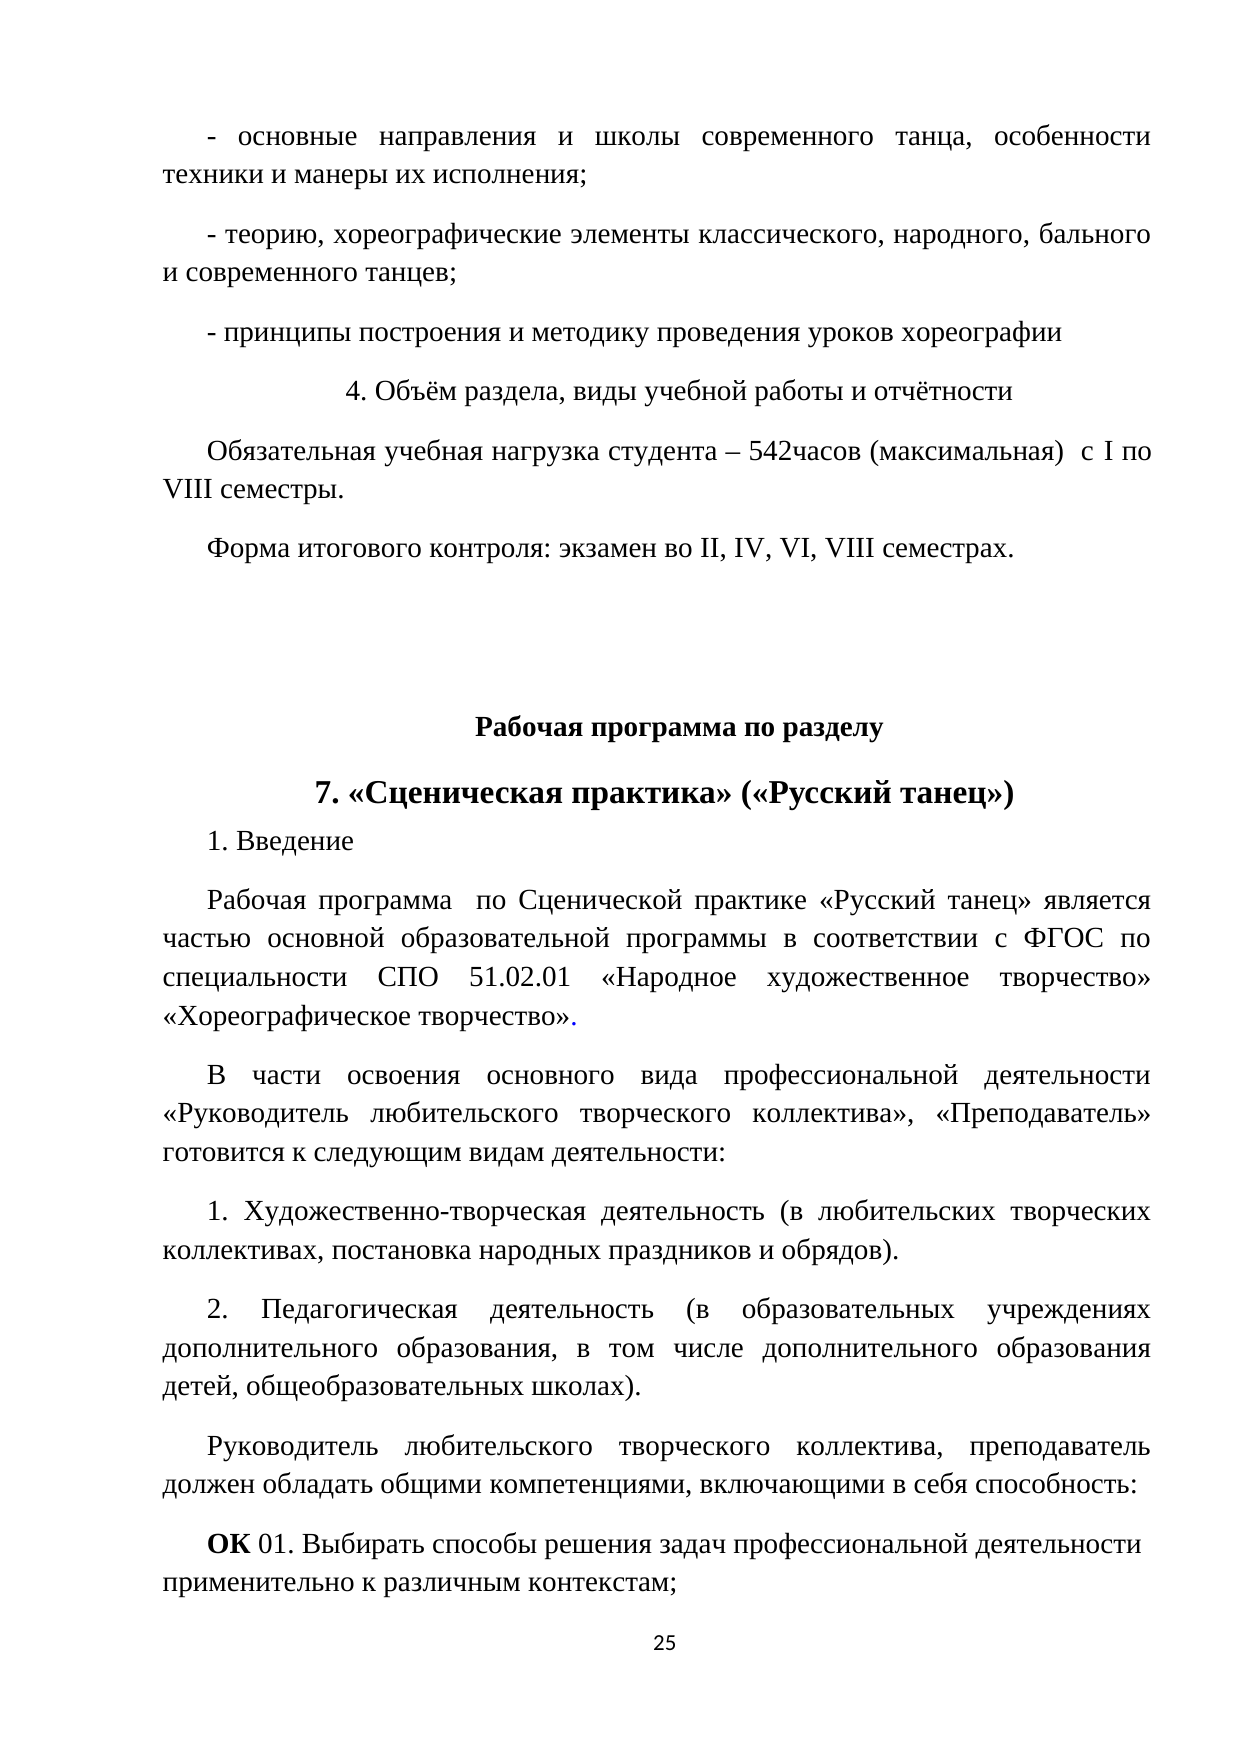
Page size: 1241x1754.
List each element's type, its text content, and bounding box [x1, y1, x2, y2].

text В части освоения основного вида профессиональной деятельности «Руководитель любительского творческого коллектива», «Преподаватель» готовится к следующим видам деятельности: [162, 1057, 1152, 1168]
text 4. Объём раздела, виды учебной работы и отчётности [162, 373, 1152, 407]
text - принципы построения и методику проведения уроков хореографии [162, 314, 1152, 347]
text Рабочая программа по разделу [162, 709, 1152, 742]
text - основные направления и школы современного танца, особенности техники и манеры их исполнения; [162, 118, 1152, 190]
text 1. Художественно-творческая деятельность (в любительских творческих коллективах, постановка народных праздников и обрядов). [162, 1193, 1152, 1266]
subtitle 7. «Сценическая практика» («Русский танец») [177, 772, 1152, 811]
text Рабочая программа по Сценической практике «Русский танец» является частью основной образовательной программы в соответствии с ФГОС по специальности СПО 51.02.01 «Народное художественное творчество» «Хореографическое творчество». [162, 882, 1152, 1031]
text 1. Введение [162, 823, 1152, 856]
text Руководитель любительского творческого коллектива, преподаватель должен обладать общими компетенциями, включающими в себя способность: [162, 1428, 1152, 1500]
text Форма итогового контроля: экзамен во II, IV, VI, VIII семестрах. [162, 531, 1152, 564]
list ОК 01. Выбирать способы решения задач профессиональной деятельности применительно к различным контекстам; [162, 1526, 1152, 1598]
text Обязательная учебная нагрузка студента – 542часов (максимальная) с I по VIII семестры. [162, 433, 1152, 505]
text 2. Педагогическая деятельность (в образовательных учреждениях дополнительного образования, в том числе дополнительного образования детей, общеобразовательных школах). [162, 1291, 1152, 1402]
text - теорию, хореографические элементы классического, народного, бального и современного танцев; [162, 216, 1152, 288]
